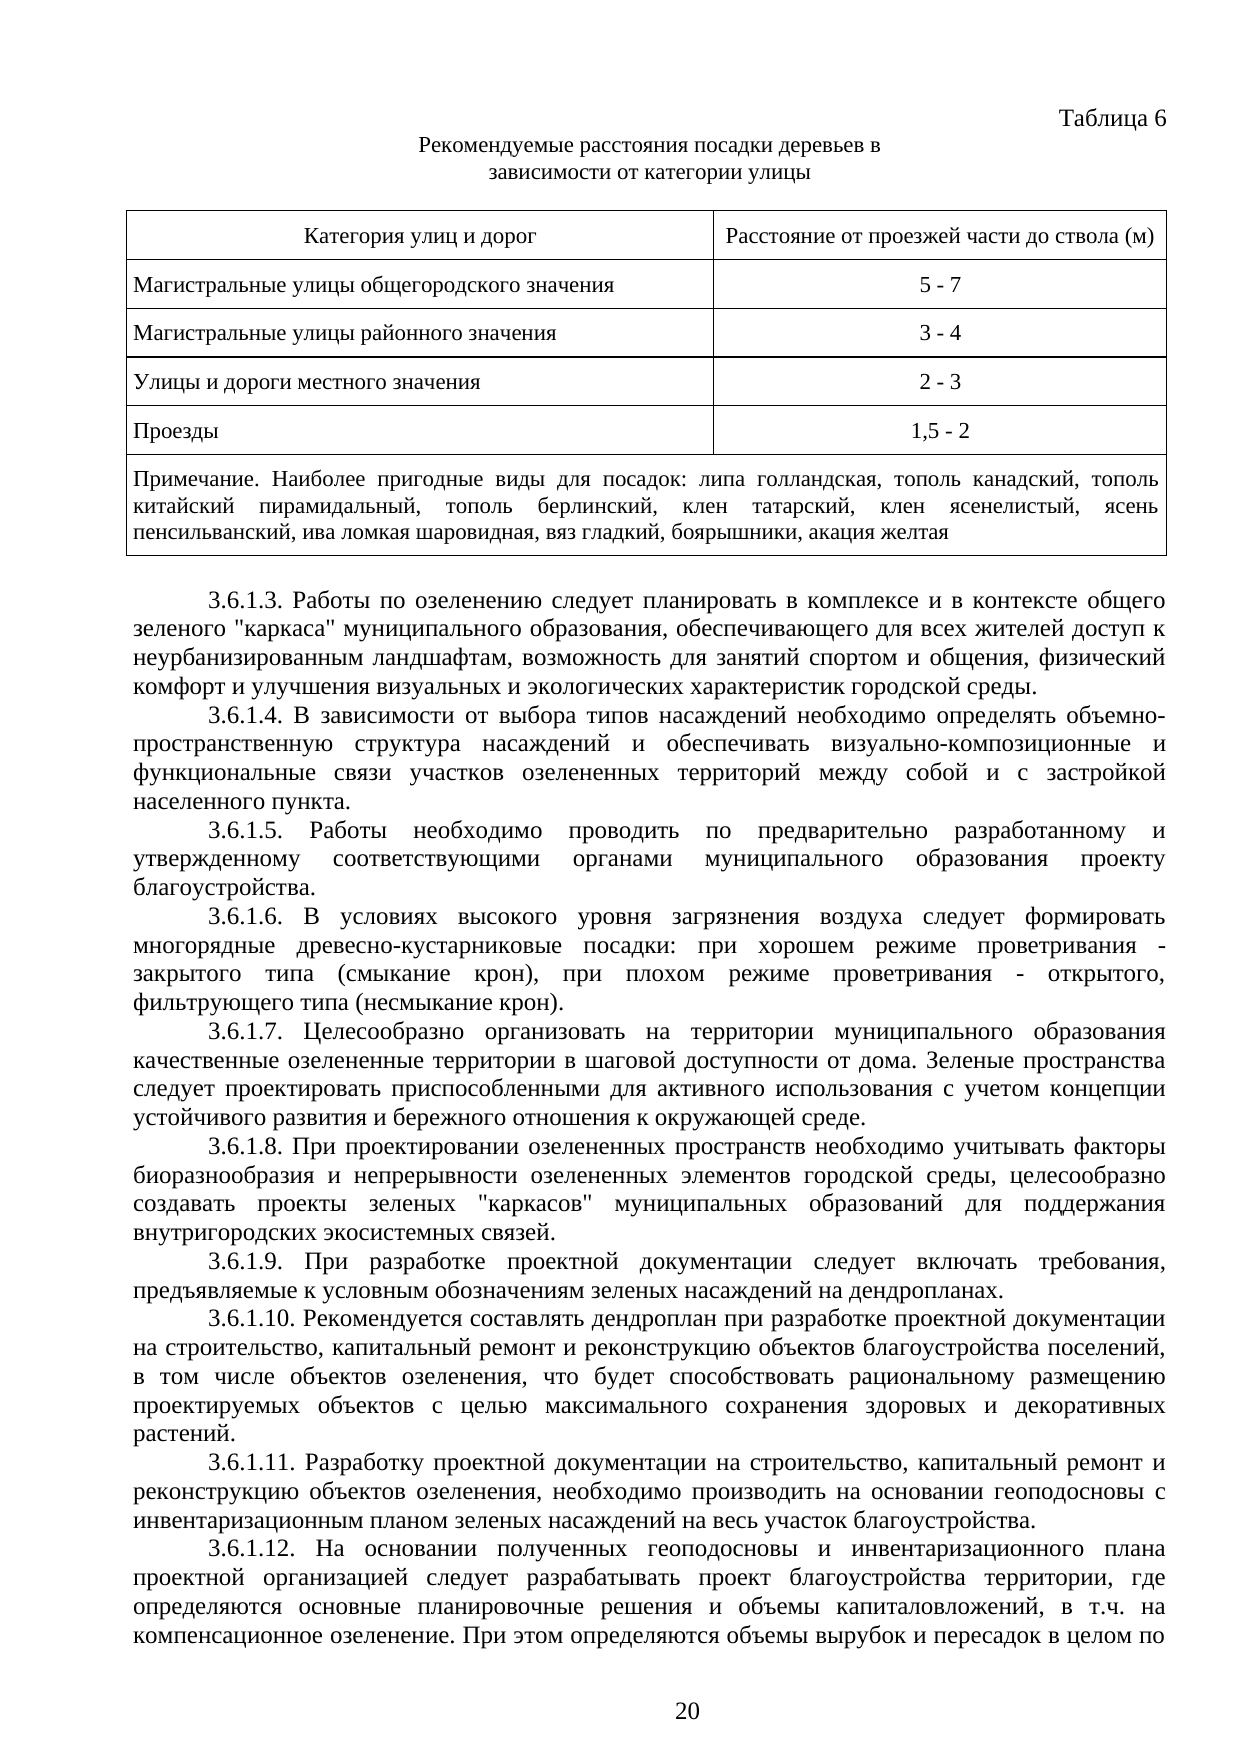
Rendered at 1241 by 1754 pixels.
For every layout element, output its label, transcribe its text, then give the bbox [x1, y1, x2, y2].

table_header Категория улиц и дорог [127, 211, 713, 259]
table_cell 1,5 - 2 [714, 406, 1166, 454]
text 3.6.1.11. Разработку проектной документации на строительство, капитальный ремонт и реконструкцию объектов озеленения, необходимо производить на основании геоподосновы с инвентаризационным планом зеленых насаждений на весь участок благоустройства. [133, 1447, 1167, 1533]
table_header Расстояние от проезжей части до ствола (м) [714, 211, 1166, 259]
table_cell Проезды [127, 406, 713, 454]
text Рекомендуемые расстояния посадки деревьев в [133, 131, 1167, 158]
text 3.6.1.5. Работы необходимо проводить по предварительно разработанному и утвержденному соответствующими органами муниципального образования проекту благоустройства. [133, 815, 1167, 901]
table_cell Магистральные улицы районного значения [127, 309, 713, 356]
text 3.6.1.7. Целесообразно организовать на территории муниципального образования качественные озелененные территории в шаговой доступности от дома. Зеленые пространства следует проектировать приспособленными для активного использования с учетом концепции устойчивого развития и бережного отношения к окружающей среде. [133, 1016, 1167, 1131]
table_cell Примечание. Наиболее пригодные виды для посадок: липа голландская, тополь канадский, тополь китайский пирамидальный, тополь берлинский, клен татарский, клен ясенелистый, ясень пенсильванский, ива ломкая шаровидная, вяз гладкий, боярышники, акация желтая [127, 455, 1166, 555]
text зависимости от категории улицы [133, 158, 1167, 184]
table_cell 2 - 3 [714, 358, 1166, 405]
table_cell 5 - 7 [714, 260, 1166, 308]
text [133, 1533, 1167, 1648]
text 3.6.1.10. Рекомендуется составлять дендроплан при разработке проектной документации на строительство, капитальный ремонт и реконструкцию объектов благоустройства поселений, в том числе объектов озеленения, что будет способствовать рациональному размещению проектируемых объектов с целью максимального сохранения здоровых и декоративных растений. [133, 1303, 1167, 1447]
text Таблица 6 [133, 103, 1167, 131]
text 3.6.1.8. При проектировании озелененных пространств необходимо учитывать факторы биоразнообразия и непрерывности озелененных элементов городской среды, целесообразно создавать проекты зеленых "каркасов" муниципальных образований для поддержания внутригородских экосистемных связей. [133, 1131, 1167, 1246]
table_cell 3 - 4 [714, 309, 1166, 356]
text 3.6.1.4. В зависимости от выбора типов насаждений необходимо определять объемно-пространственную структура насаждений и обеспечивать визуально-композиционные и функциональные связи участков озелененных территорий между собой и с застройкой населенного пункта. [133, 700, 1167, 815]
table_cell Улицы и дороги местного значения [127, 358, 713, 405]
text 3.6.1.9. При разработке проектной документации следует включать требования, предъявляемые к условным обозначениям зеленых насаждений на дендропланах. [133, 1246, 1167, 1303]
text 3.6.1.3. Работы по озеленению следует планировать в комплексе и в контексте общего зеленого "каркаса" муниципального образования, обеспечивающего для всех жителей доступ к неурбанизированным ландшафтам, возможность для занятий спортом и общения, физический комфорт и улучшения визуальных и экологических характеристик городской среды. [133, 585, 1167, 700]
table_cell Магистральные улицы общегородского значения [127, 260, 713, 308]
text 3.6.1.6. В условиях высокого уровня загрязнения воздуха следует формировать многорядные древесно-кустарниковые посадки: при хорошем режиме проветривания - закрытого типа (смыкание крон), при плохом режиме проветривания - открытого, фильтрующего типа (несмыкание крон). [133, 901, 1167, 1016]
